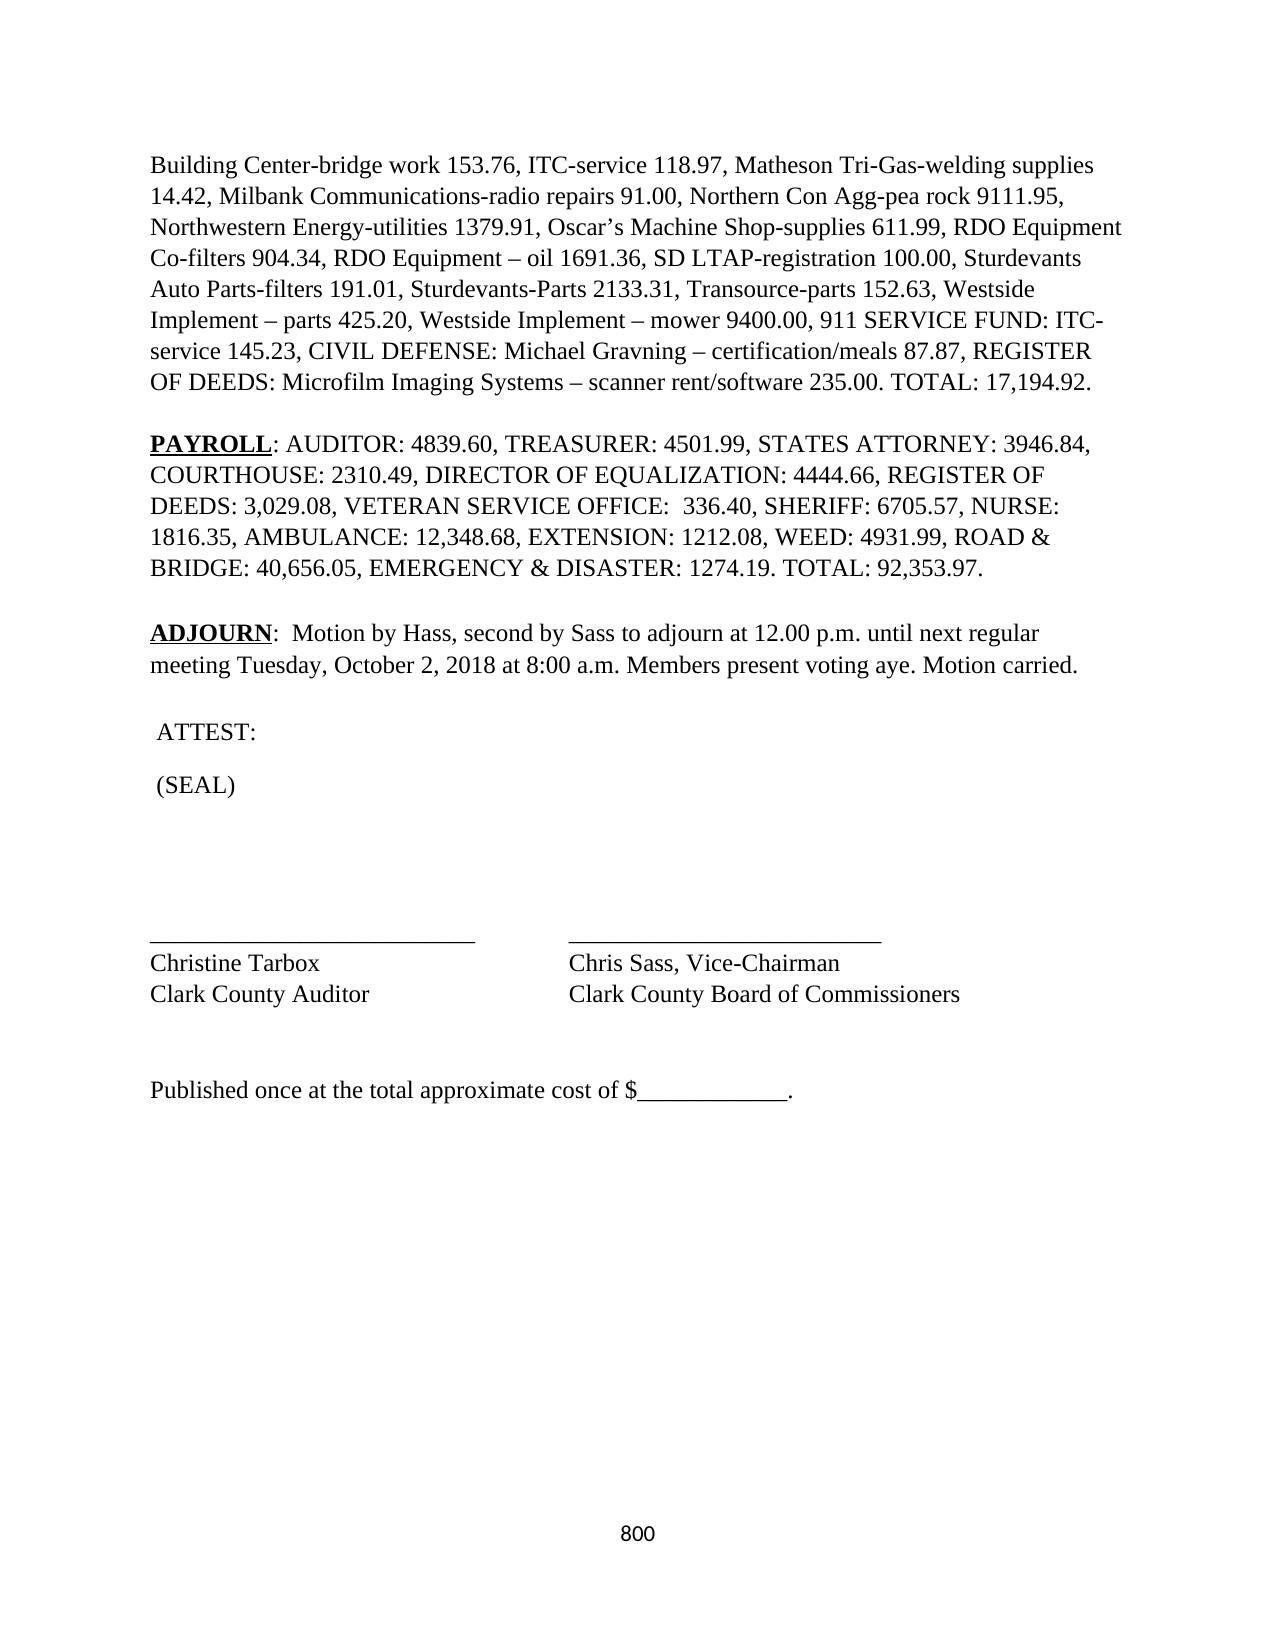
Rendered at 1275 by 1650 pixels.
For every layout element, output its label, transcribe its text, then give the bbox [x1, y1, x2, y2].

text (SEAL) [150, 771, 1125, 799]
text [150, 150, 1125, 396]
text PAYROLL: AUDITOR: 4839.60, TREASURER: 4501.99, STATES ATTORNEY: 3946.84, COURTHOUSE: 2310.49, DIRECTOR OF EQUALIZATION: 4444.66, REGISTER OF DEEDS: 3,029.08, VETERAN SERVICE OFFICE: 336.40, SHERIFF: 6705.57, NURSE: 1816.35, AMBULANCE: 12,348.68, EXTENSION: 1212.08, WEED: 4931.99, ROAD & BRIDGE: 40,656.05, EMERGENCY & DISASTER: 1274.19. TOTAL: 92,353.97. [150, 429, 1125, 582]
text Published once at the total approximate cost of $____________. [150, 1075, 1125, 1104]
text ATTEST: [150, 717, 1125, 745]
text __________________________ _________________________ Christine Tarbox Chris Sass, Vice-Chairman [150, 917, 1125, 977]
text ADJOURN: Motion by Hass, second by Sass to adjourn at 12.00 p.m. until next regular meeting Tuesday, October 2, 2018 at 8:00 a.m. Members present voting aye. Motion carried. [150, 618, 1125, 679]
text Clark County Auditor Clark County Board of Commissioners [150, 979, 1125, 1008]
